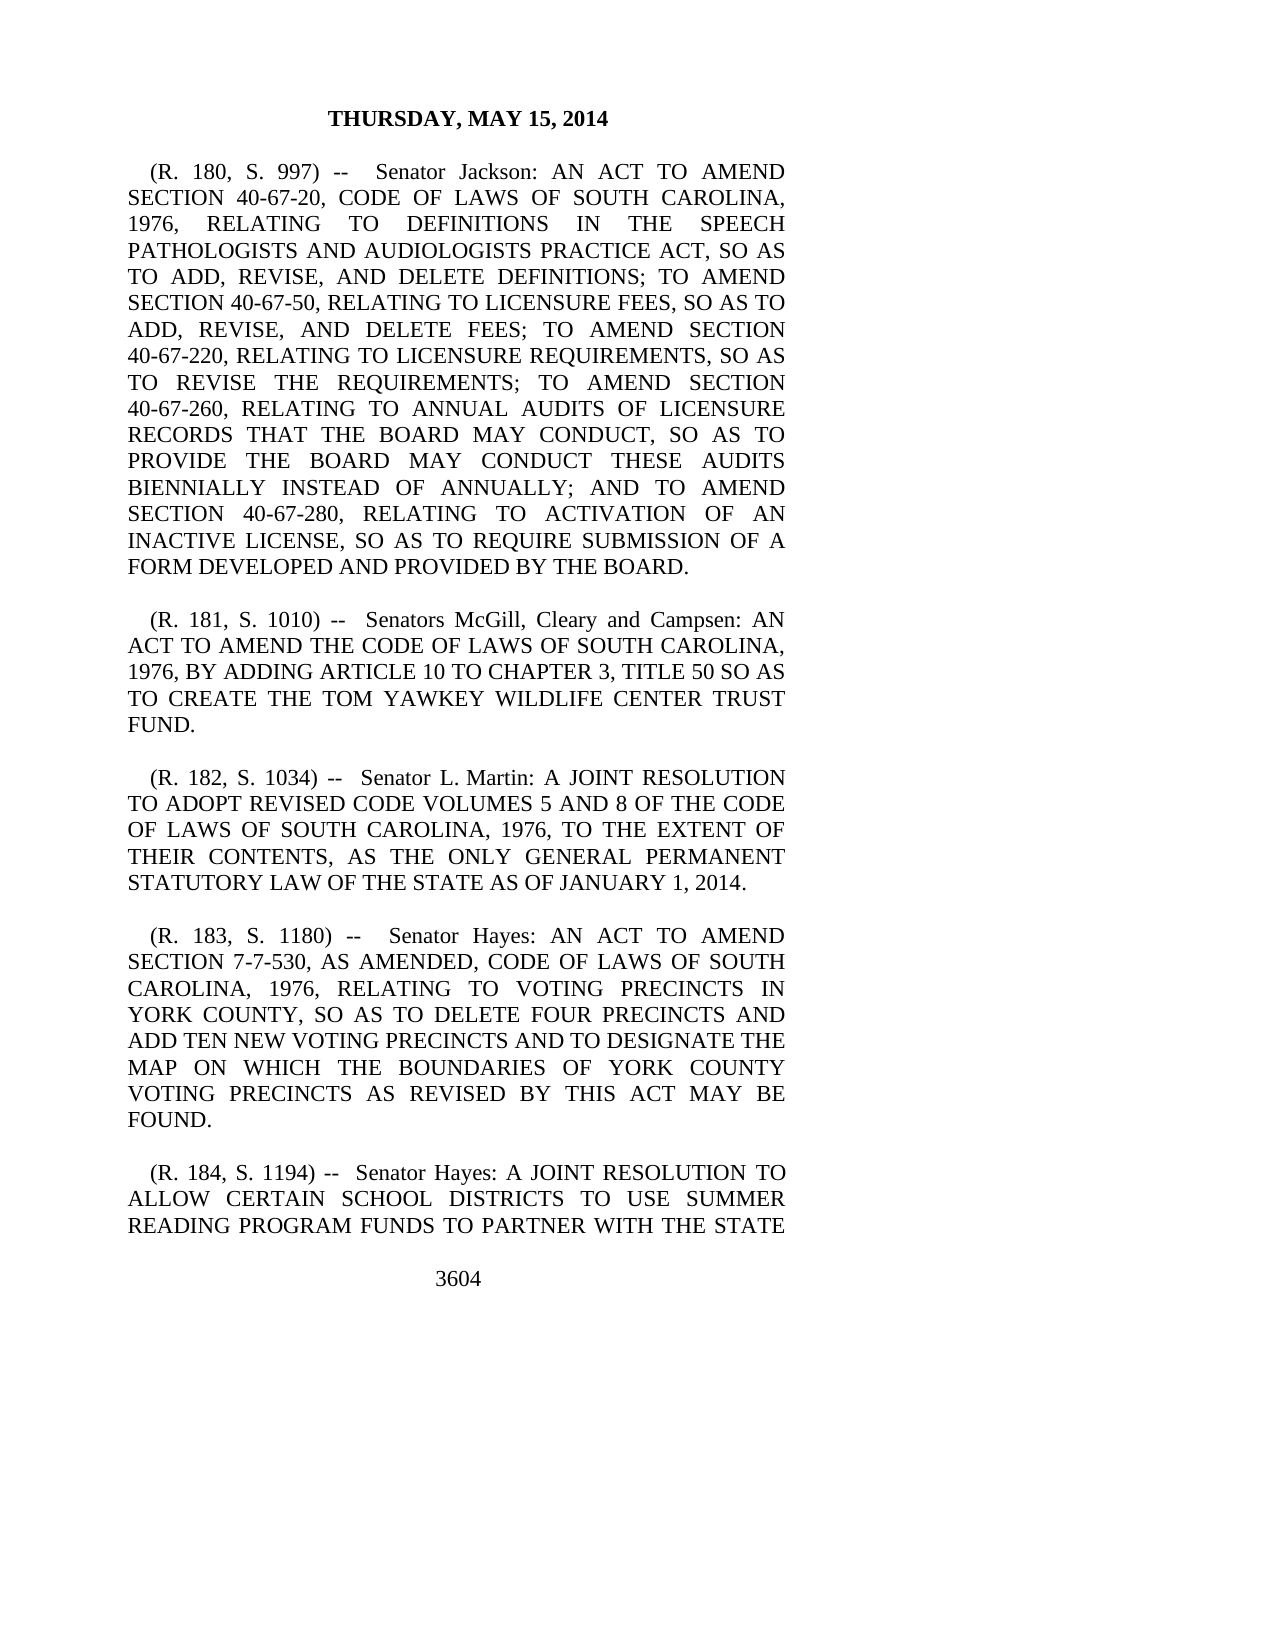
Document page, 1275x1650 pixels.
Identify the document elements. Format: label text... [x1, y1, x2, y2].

text (R. 183, S. 1180) -- Senator Hayes: AN ACT TO AMEND SECTION 7-7-530, AS AMENDED, CODE OF LAWS OF SOUTH CAROLINA, 1976, RELATING TO VOTING PRECINCTS IN YORK COUNTY, SO AS TO DELETE FOUR PRECINCTS AND ADD TEN NEW VOTING PRECINCTS AND TO DESIGNATE THE MAP ON WHICH THE BOUNDARIES OF YORK COUNTY VOTING PRECINCTS AS REVISED BY THIS ACT MAY BE FOUND. [127, 922, 786, 1133]
text (R. 180, S. 997) -- Senator Jackson: AN ACT TO AMEND SECTION 40-67-20, CODE OF LAWS OF SOUTH CAROLINA, 1976, RELATING TO DEFINITIONS IN THE SPEECH PATHOLOGISTS AND AUDIOLOGISTS PRACTICE ACT, SO AS TO ADD, REVISE, AND DELETE DEFINITIONS; TO AMEND SECTION 40-67-50, RELATING TO LICENSURE FEES, SO AS TO ADD, REVISE, AND DELETE FEES; TO AMEND SECTION 40-67-220, RELATING TO LICENSURE REQUIREMENTS, SO AS TO REVISE THE REQUIREMENTS; TO AMEND SECTION 40-67-260, RELATING TO ANNUAL AUDITS OF LICENSURE RECORDS THAT THE BOARD MAY CONDUCT, SO AS TO PROVIDE THE BOARD MAY CONDUCT THESE AUDITS BIENNIALLY INSTEAD OF ANNUALLY; AND TO AMEND SECTION 40-67-280, RELATING TO ACTIVATION OF AN INACTIVE LICENSE, SO AS TO REQUIRE SUBMISSION OF A FORM DEVELOPED AND PROVIDED BY THE BOARD. [127, 158, 786, 579]
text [127, 1159, 786, 1238]
text (R. 182, S. 1034) -- Senator L. Martin: A JOINT RESOLUTION TO ADOPT REVISED CODE VOLUMES 5 AND 8 OF THE CODE OF LAWS OF SOUTH CAROLINA, 1976, TO THE EXTENT OF THEIR CONTENTS, AS THE ONLY GENERAL PERMANENT STATUTORY LAW OF THE STATE AS OF JANUARY 1, 2014. [127, 764, 786, 896]
text (R. 181, S. 1010) -- Senators McGill, Cleary and Campsen: AN ACT TO AMEND THE CODE OF LAWS OF SOUTH CAROLINA, 1976, BY ADDING ARTICLE 10 TO CHAPTER 3, TITLE 50 SO AS TO CREATE THE TOM YAWKEY WILDLIFE CENTER TRUST FUND. [127, 606, 786, 737]
